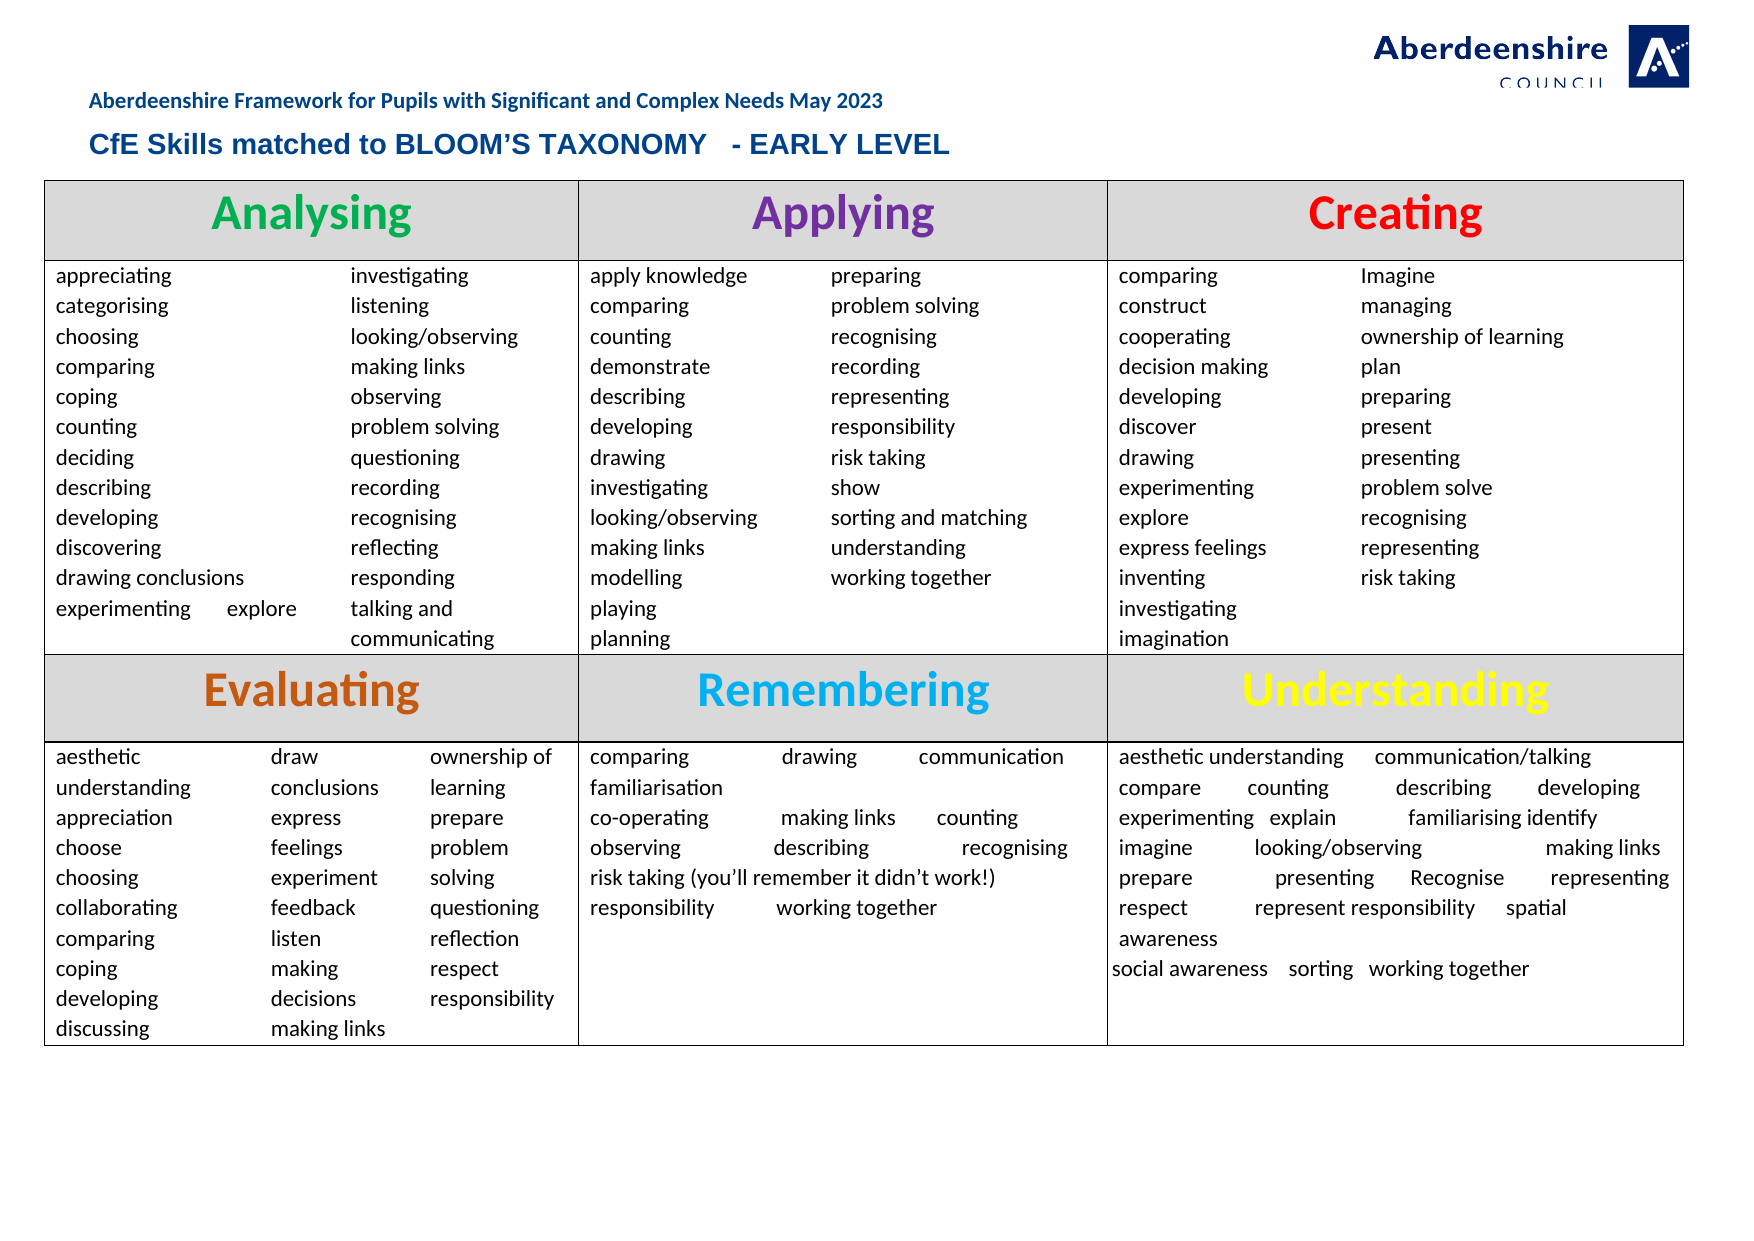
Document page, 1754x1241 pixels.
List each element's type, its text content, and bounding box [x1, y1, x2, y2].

table_header Applying [579, 181, 1107, 260]
table_cell investigating listening looking/observing making links observing problem solving questioning recording recognising reflecting responding talking and communicating [339, 261, 578, 654]
table_cell apply knowledge comparing counting demonstrate describing developing drawing investigating looking/observing making links modelling playing planning [579, 261, 819, 654]
table_cell preparing problem solving recognising recording representing responsibility risk taking show sorting and matching understanding working together [819, 261, 1107, 654]
table_header Creating [1108, 181, 1683, 260]
table_cell aesthetic understanding appreciation choose choosing collaborating comparing coping developing discussing [45, 743, 259, 1044]
table_cell draw conclusions express feelings experiment feedback listen making decisions making links [259, 743, 418, 1044]
table_cell Remembering [579, 655, 1107, 741]
table_header Analysing [45, 181, 578, 260]
table_cell comparing drawing communication familiarisation co-operating making links counting observing describing recognising risk taking (you’ll remember it didn’t work!) responsibility working together [579, 743, 1107, 1044]
table_cell Understanding [1108, 655, 1683, 741]
table_cell comparing construct cooperating decision making developing discover drawing experimenting explore express feelings inventing investigating imagination [1108, 261, 1349, 654]
table_cell ownership of learning prepare problem solving questioning reflection respect responsibility [419, 743, 578, 1044]
table_cell Evaluating [45, 655, 578, 741]
table_cell Imagine managing ownership of learning plan preparing present presenting problem solve recognising representing risk taking [1349, 261, 1683, 654]
table_cell aesthetic understanding communication/talking compare counting describing developing experimenting explain familiarising identify imagine looking/observing making links prepare presenting Recognise representing respect represent responsibility spatial awareness social awareness sorting working together [1108, 743, 1683, 1044]
text CfE Skills matched to BLOOM’S TAXONOMY - EARLY LEVEL [89, 127, 1639, 160]
picture [1373, 25, 1689, 88]
table_cell appreciating categorising choosing comparing coping counting deciding describing developing discovering drawing conclusions experimenting explore [45, 261, 339, 654]
